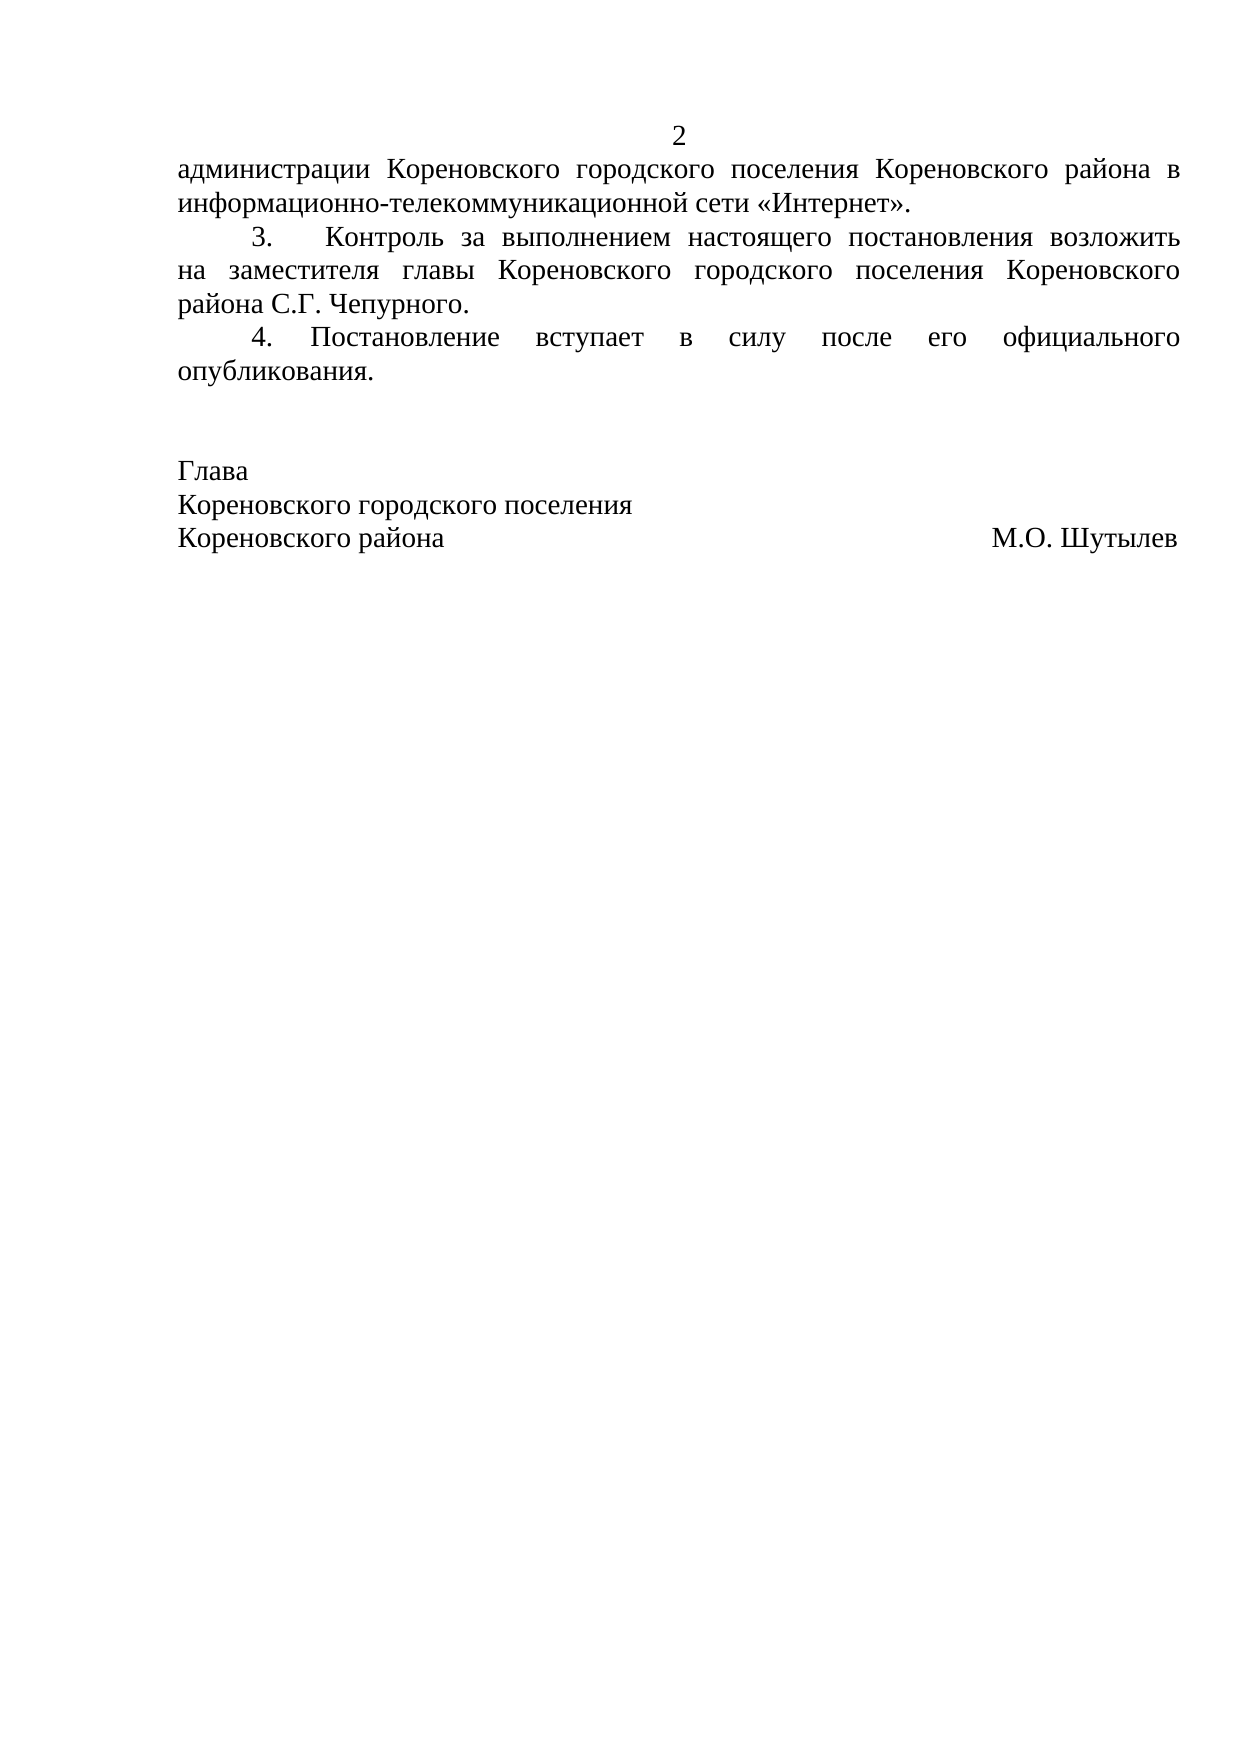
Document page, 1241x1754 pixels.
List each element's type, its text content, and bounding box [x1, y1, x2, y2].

text 4. Постановление вступает в силу после его официального опубликования. [177, 319, 1181, 386]
text 3. Контроль за выполнением настоящего постановления возложить на заместителя главы Кореновского городского поселения Кореновского района С.Г. Чепурного. [177, 219, 1181, 319]
text Кореновского района М.О. Шутылев [177, 521, 1181, 554]
text Глава [177, 453, 1181, 487]
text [177, 152, 1181, 219]
text Кореновского городского поселения [177, 487, 1181, 521]
